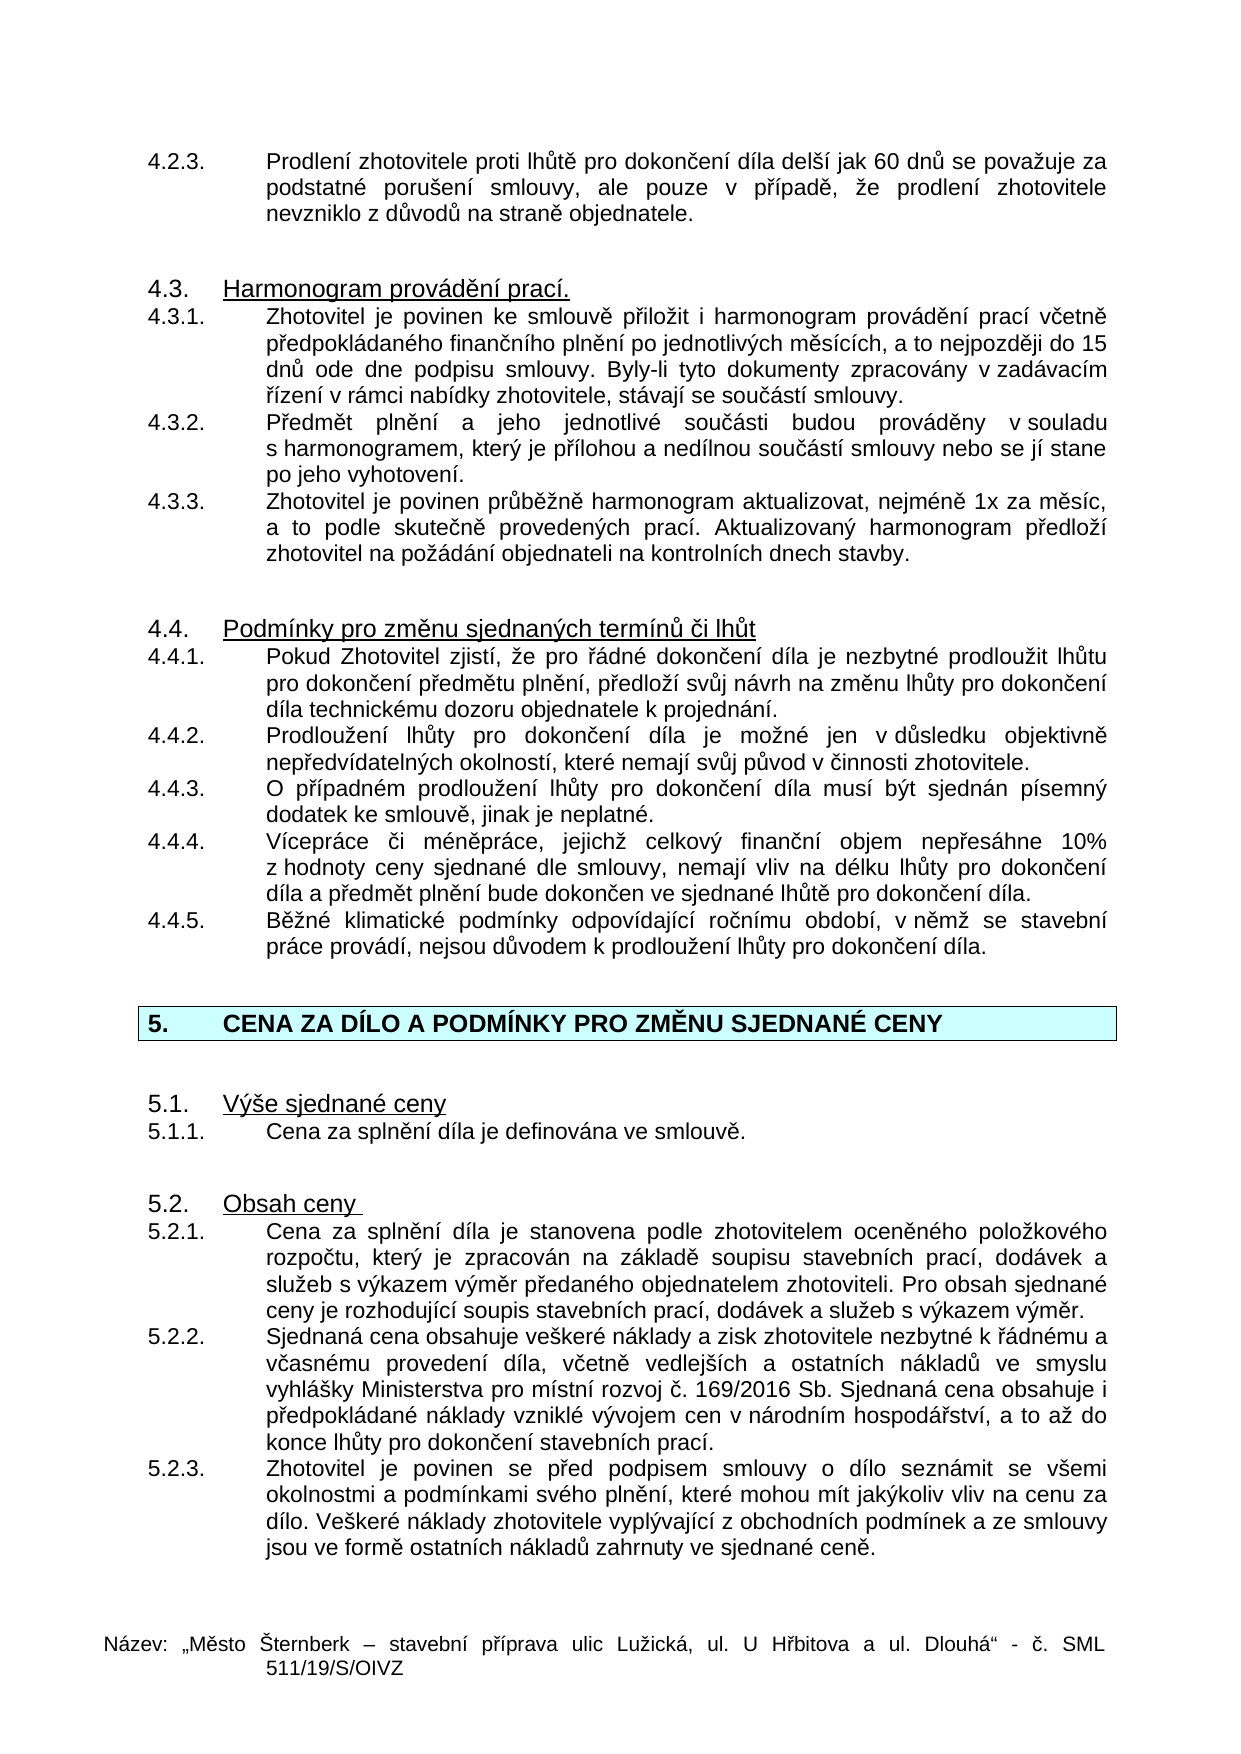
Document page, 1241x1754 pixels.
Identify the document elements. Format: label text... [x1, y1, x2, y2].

list Sjednaná cena obsahuje veškeré náklady a zisk zhotovitele nezbytné k řádnému a včasnému provedení díla, včetně vedlejších a ostatních nákladů ve smyslu vyhlášky Ministerstva pro místní rozvoj č. 169/2016 Sb. Sjednaná cena obsahuje i předpokládané náklady vzniklé vývojem cen v národním hospodářství, a to až do konce lhůty pro dokončení stavebních prací. [148, 1323, 1107, 1455]
list Zhotovitel je povinen průběžně harmonogram aktualizovat, nejméně 1x za měsíc, a to podle skutečně provedených prací. Aktualizovaný harmonogram předloží zhotovitel na požádání objednateli na kontrolních dnech stavby. [148, 488, 1107, 567]
list Podmínky pro změnu sjednaných termínů či lhůt [148, 614, 1107, 643]
list Pokud Zhotovitel zjistí, že pro řádné dokončení díla je nezbytné prodloužit lhůtu pro dokončení předmětu plnění, předloží svůj návrh na změnu lhůty pro dokončení díla technickému dozoru objednatele k projednání. [148, 643, 1107, 722]
list Prodlení zhotovitele proti lhůtě pro dokončení díla delší jak 60 dnů se považuje za podstatné porušení smlouvy, ale pouze v případě, že prodlení zhotovitele nevzniklo z důvodů na straně objednatele. [148, 148, 1107, 227]
list Výše sjednané ceny [148, 1089, 1107, 1118]
list Zhotovitel je povinen ke smlouvě přiložit i harmonogram provádění prací včetně předpokládaného finančního plnění po jednotlivých měsících, a to nejpozději do 15 dnů ode dne podpisu smlouvy. Byly-li tyto dokumenty zpracovány v zadávacím řízení v rámci nabídky zhotovitele, stávají se součástí smlouvy. [148, 303, 1107, 408]
list Vícepráce či méněpráce, jejichž celkový finanční objem nepřesáhne 10% z hodnoty ceny sjednané dle smlouvy, nemají vliv na délku lhůty pro dokončení díla a předmět plnění bude dokončen ve sjednané lhůtě pro dokončení díla. [148, 828, 1107, 907]
list Cena za splnění díla je definována ve smlouvě. [148, 1118, 1107, 1144]
list Prodloužení lhůty pro dokončení díla je možné jen v důsledku objektivně nepředvídatelných okolností, které nemají svůj původ v činnosti zhotovitele. [148, 722, 1107, 775]
list Cena za dílo a podmínky pro změnu sjednané ceny [139, 1007, 1116, 1040]
list O případném prodloužení lhůty pro dokončení díla musí být sjednán písemný dodatek ke smlouvě, jinak je neplatné. [148, 775, 1107, 828]
list Předmět plnění a jeho jednotlivé součásti budou prováděny v souladu s harmonogramem, který je přílohou a nedílnou součástí smlouvy nebo se jí stane po jeho vyhotovení. [148, 408, 1107, 488]
list Běžné klimatické podmínky odpovídající ročnímu období, v němž se stavební práce provádí, nejsou důvodem k prodloužení lhůty pro dokončení díla. [148, 907, 1107, 959]
list Obsah ceny [148, 1189, 1107, 1218]
list Cena za splnění díla je stanovena podle zhotovitelem oceněného položkového rozpočtu, který je zpracován na základě soupisu stavebních prací, dodávek a služeb s výkazem výměr předaného objednatelem zhotoviteli. Pro obsah sjednané ceny je rozhodující soupis stavebních prací, dodávek a služeb s výkazem výměr. [148, 1218, 1107, 1323]
list Zhotovitel je povinen se před podpisem smlouvy o dílo seznámit se všemi okolnostmi a podmínkami svého plnění, které mohou mít jakýkoliv vliv na cenu za dílo. Veškeré náklady zhotovitele vyplývající z obchodních podmínek a ze smlouvy jsou ve formě ostatních nákladů zahrnuty ve sjednané ceně. [148, 1455, 1107, 1561]
list Harmonogram provádění prací. [148, 274, 1107, 303]
